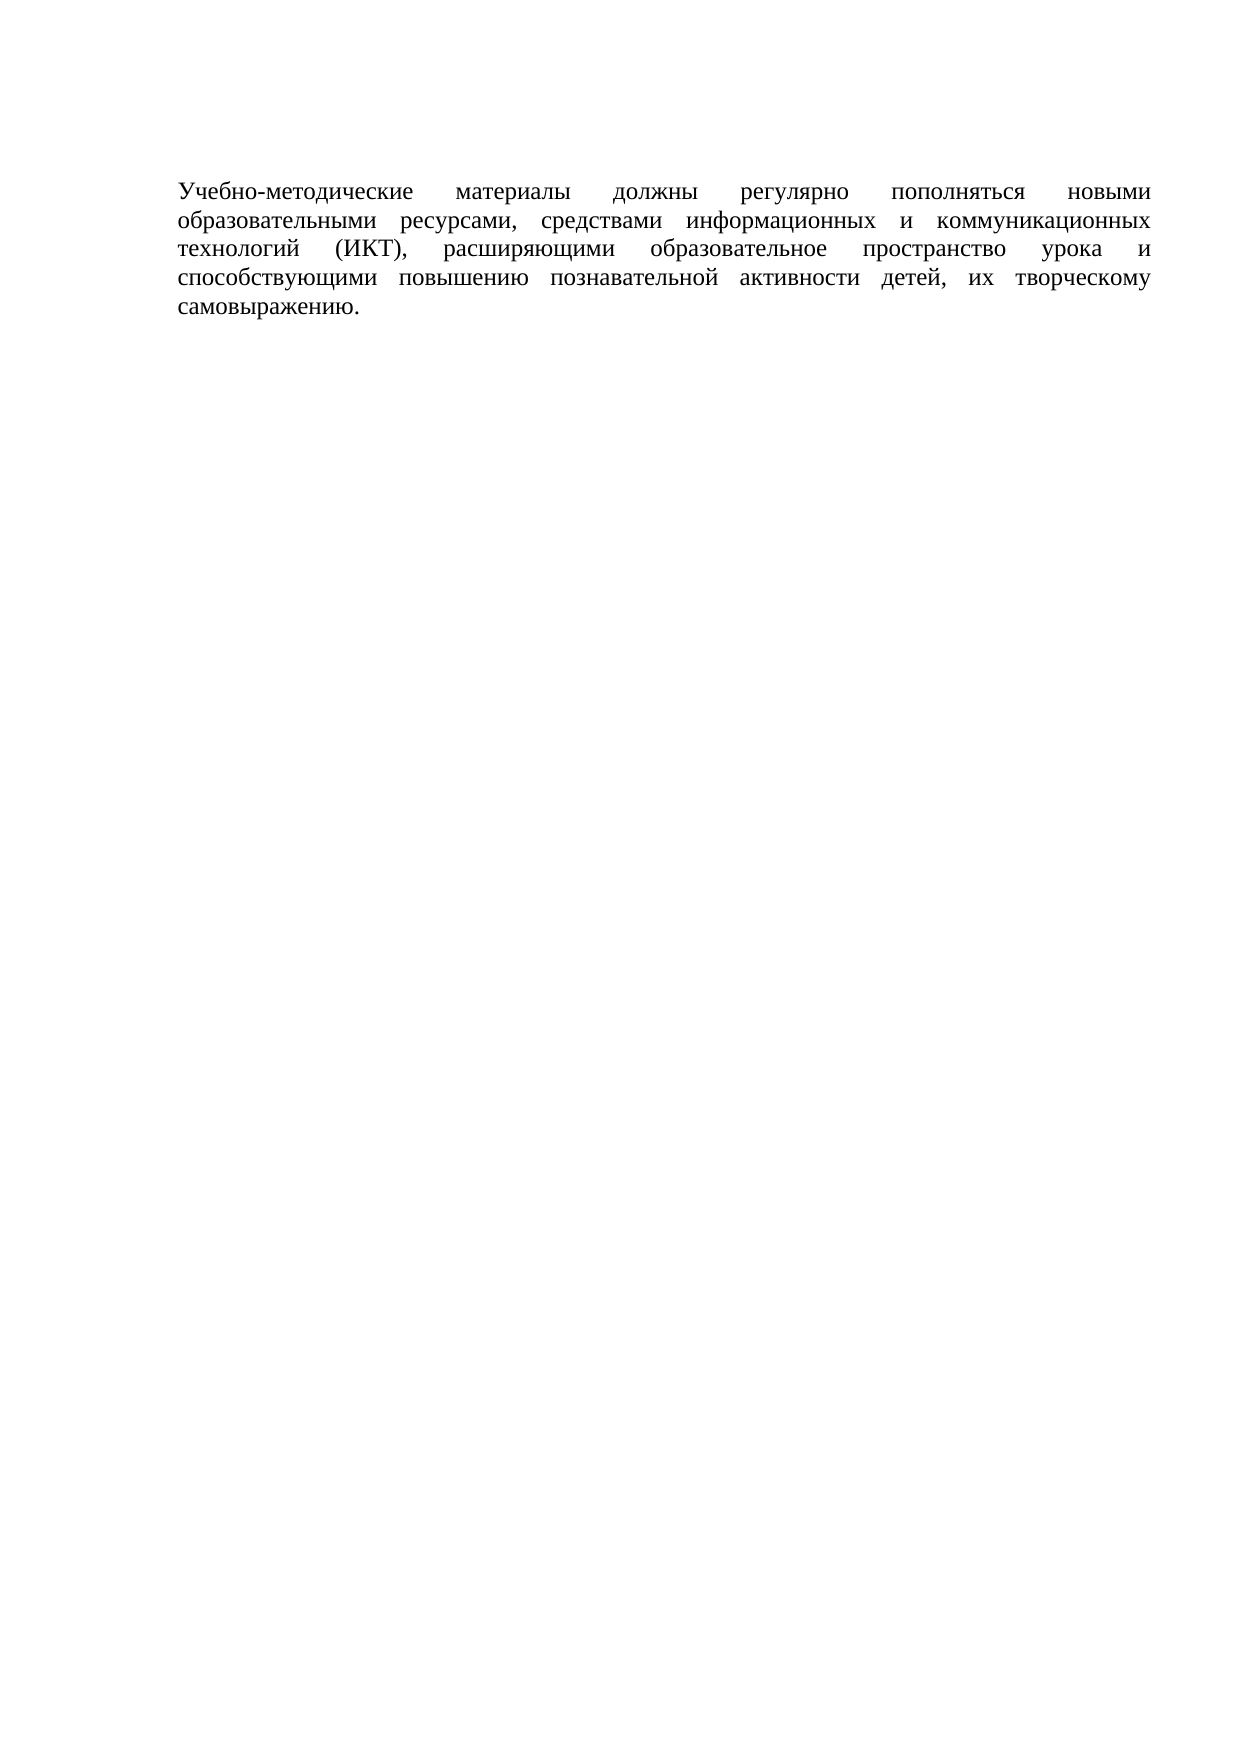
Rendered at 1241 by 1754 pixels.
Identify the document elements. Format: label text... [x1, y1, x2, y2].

text Учебно-методические материалы должны регулярно пополняться новыми образовательными ресурсами, средствами информационных и коммуникационных технологий (ИКТ), расширяющими образовательное пространство урока и способствующими повышению познавательной активности детей, их творческому самовыражению. [177, 176, 1152, 320]
